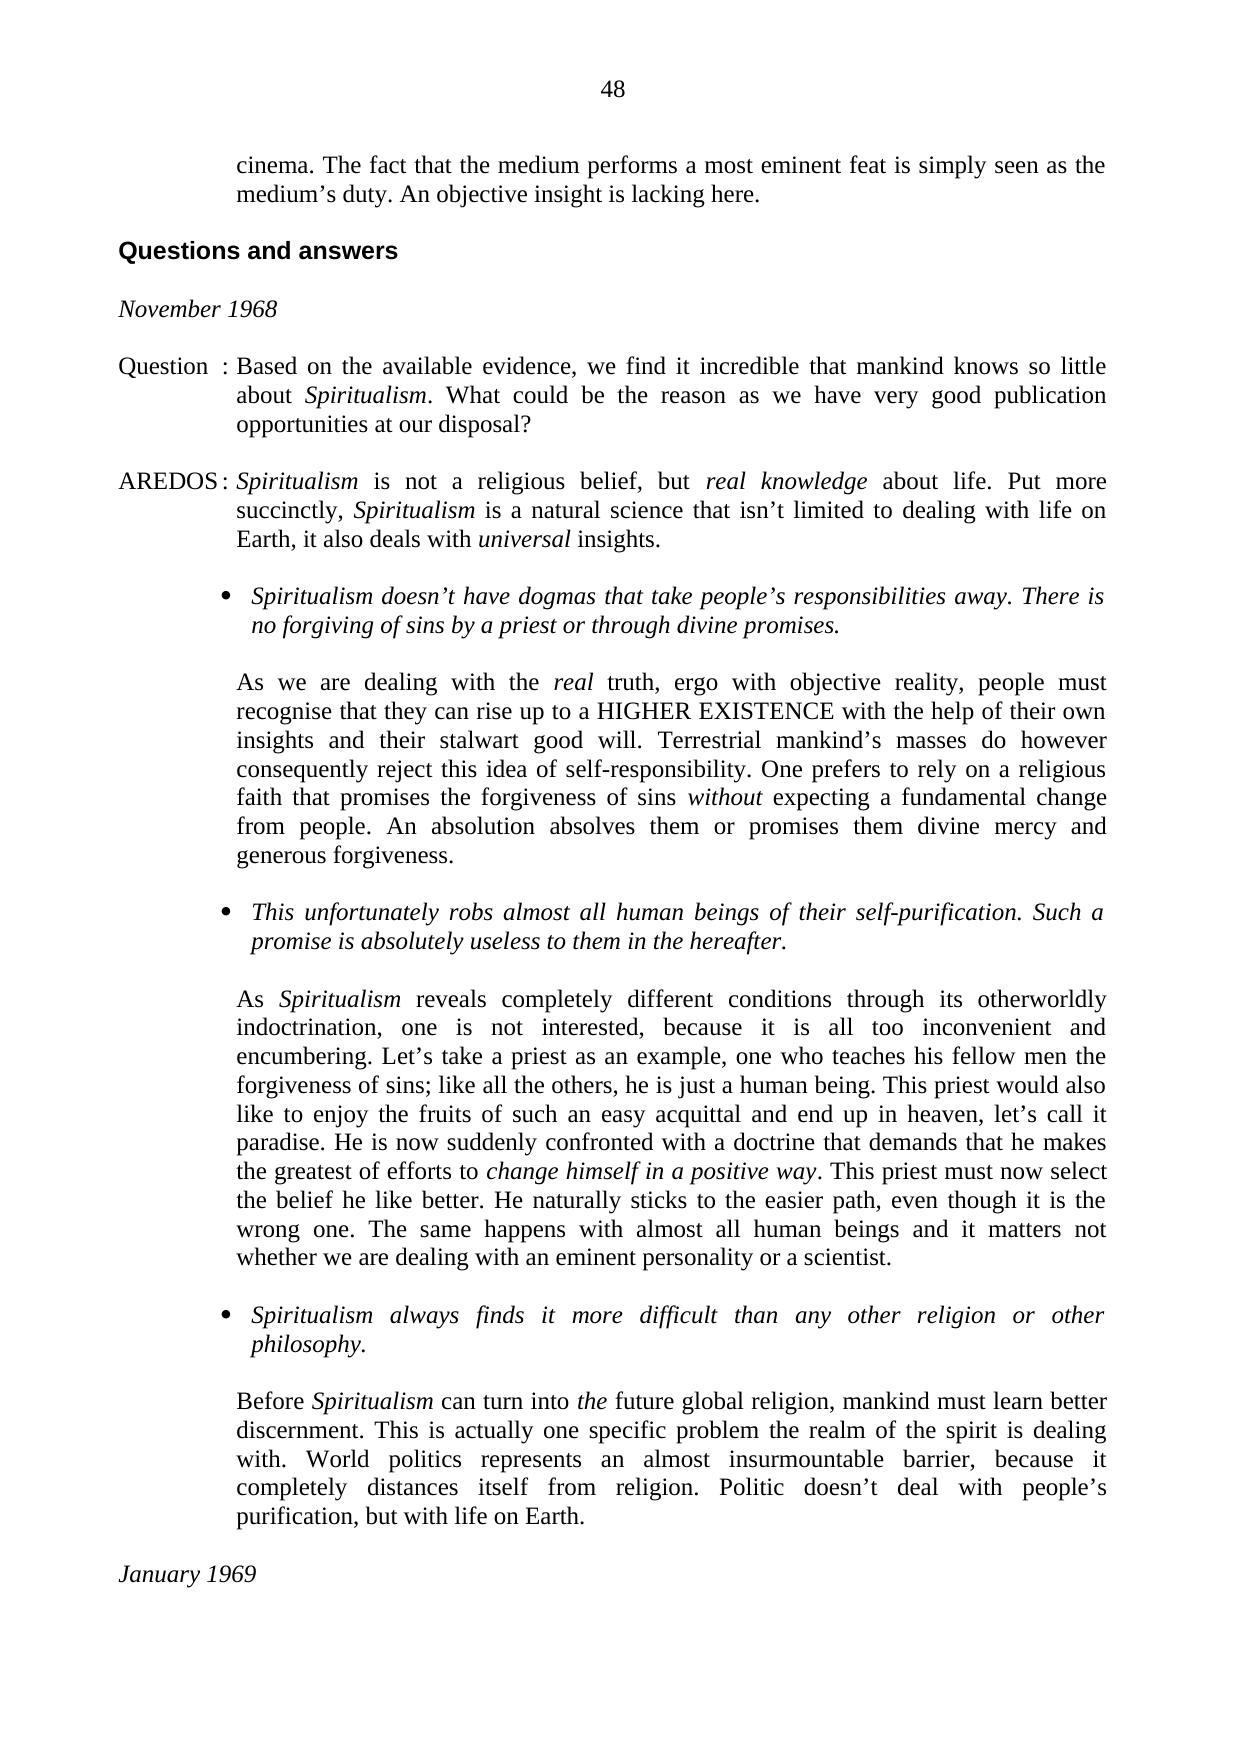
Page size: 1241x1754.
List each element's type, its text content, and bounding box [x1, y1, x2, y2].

list Spiritualism doesn’t have dogmas that take people’s responsibilities away. There is no forgiving of sins by a priest or through divine promises. [222, 581, 1107, 639]
list This unfortunately robs almost all human beings of their self-purification. Such a promise is absolutely useless to them in the hereafter. [222, 897, 1107, 955]
text As Spiritualism reveals completely different conditions through its otherworldly indoctrination, one is not interested, because it is all too inconvenient and encumbering. Let’s take a priest as an example, one who teaches his fellow men the forgiveness of sins; like all the others, he is just a human being. This priest would also like to enjoy the fruits of such an easy acquittal and end up in heaven, let’s call it paradise. He is now suddenly confronted with a doctrine that demands that he makes the greatest of efforts to change himself in a positive way. This priest must now select the belief he like better. He naturally sticks to the easier path, even though it is the wrong one. The same happens with almost all human beings and it matters not whether we are dealing with an eminent personality or a scientist. [118, 984, 1107, 1271]
text Before Spiritualism can turn into the future global religion, mankind must learn better discernment. This is actually one specific problem the realm of the spirit is dealing with. World politics represents an almost insurmountable barrier, because it completely distances itself from religion. Politic doesn’t deal with people’s purification, but with life on Earth. [118, 1386, 1107, 1530]
list Spiritualism always finds it more difficult than any other religion or other philosophy. [222, 1300, 1107, 1357]
text AREDOS : Spiritualism is not a religious belief, but real knowledge about life. Put more succinctly, Spiritualism is a natural science that isn’t limited to dealing with life on Earth, it also deals with universal insights. [118, 466, 1107, 552]
text January 1969 [118, 1559, 1107, 1587]
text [118, 150, 1107, 207]
text Question : Based on the available evidence, we find it incredible that mankind knows so little about Spiritualism. What could be the reason as we have very good publication opportunities at our disposal? [118, 351, 1107, 437]
text As we are dealing with the real truth, ergo with objective reality, people must recognise that they can rise up to a HIGHER EXISTENCE with the help of their own insights and their stalwart good will. Terrestrial mankind’s masses do however consequently reject this idea of self-responsibility. One prefers to rely on a religious faith that promises the forgiveness of sins without expecting a fundamental change from people. An absolution absolves them or promises them divine mercy and generous forgiveness. [118, 667, 1107, 869]
text November 1968 [118, 294, 1107, 322]
text Questions and answers [118, 236, 1107, 265]
